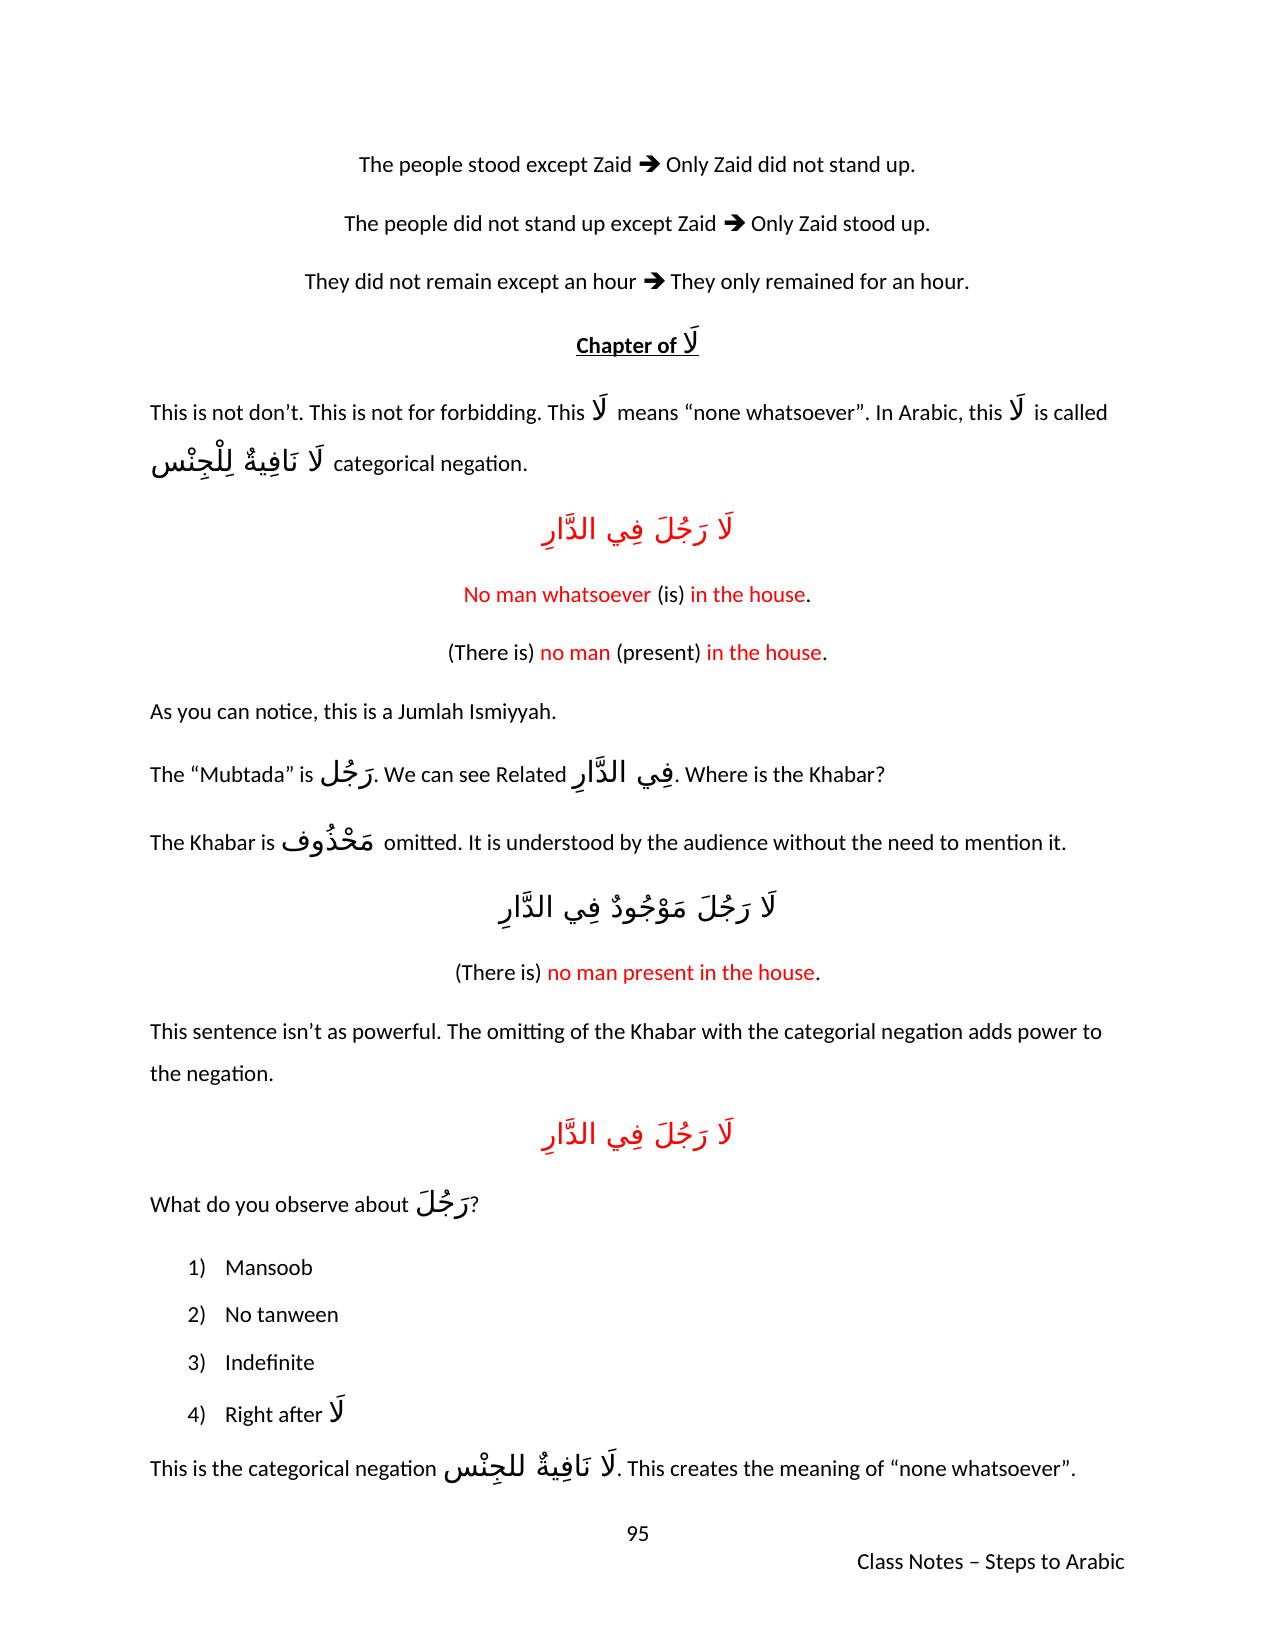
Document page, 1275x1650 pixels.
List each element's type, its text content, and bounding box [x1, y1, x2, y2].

list Right after لَا [187, 1395, 1125, 1429]
list No tanween [187, 1300, 1125, 1328]
list Indefinite [187, 1348, 1125, 1376]
text لَا رَجُلَ مَوْجُودٌ فِي الدَّارِ [150, 891, 1125, 925]
text What do you observe about رَجُلَ? [150, 1185, 1125, 1219]
list Mansoob [187, 1253, 1125, 1281]
text لَا رَجُلَ فِي الدَّارِ [150, 512, 1125, 546]
text The Khabar is مَحْذُوف omitted. It is understood by the audience without the need to mention it. [150, 823, 1125, 857]
text As you can notice, this is a Jumlah Ismiyyah. [150, 697, 1125, 725]
text لَا رَجُلَ فِي الدَّارِ [150, 1118, 1125, 1152]
subtitle Chapter of لَا [150, 326, 1125, 360]
text The “Mubtada” is رَجُل. We can see Related فِي الدَّارِ. Where is the Khabar? [150, 756, 1125, 789]
text (There is) no man (present) in the house. [150, 638, 1125, 666]
text This is not don’t. This is not for forbidding. This لَا means “none whatsoever”. In Arabic, this لَا is called لَا نَافِيةٌ لِلْجِنْس categorical negation. [150, 393, 1125, 478]
text This sentence isn’t as powerful. The omitting of the Khabar with the categorial negation adds power to the negation. [150, 1017, 1125, 1087]
text No man whatsoever (is) in the house. [150, 580, 1125, 608]
text The people stood except Zaid Only Zaid did not stand up. [150, 150, 1125, 178]
text They did not remain except an hour They only remained for an hour. [150, 267, 1125, 295]
text This is the categorical negation لَا نَافِيةٌ للجِنْس. This creates the meaning of “none whatsoever”. [150, 1449, 1125, 1483]
text (There is) no man present in the house. [150, 958, 1125, 986]
text The people did not stand up except Zaid Only Zaid stood up. [150, 209, 1125, 237]
